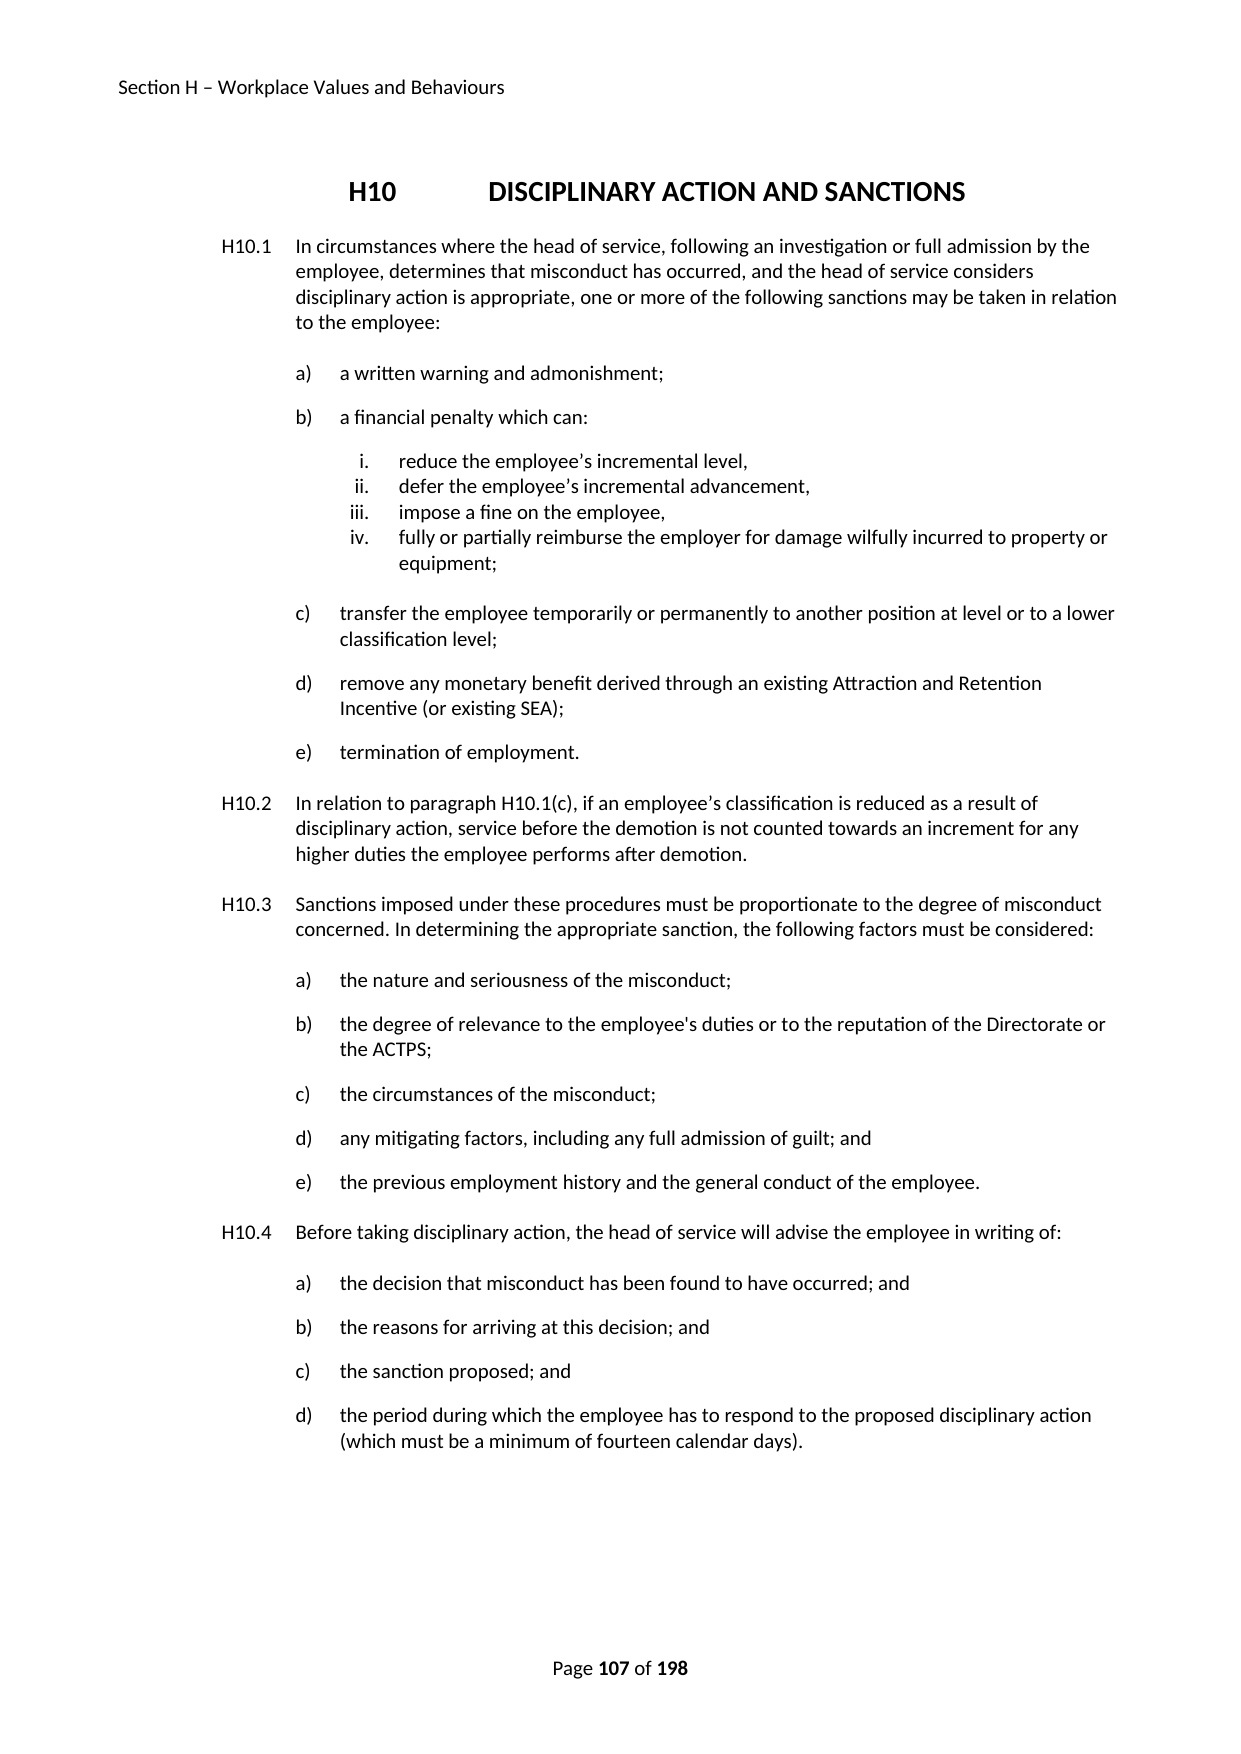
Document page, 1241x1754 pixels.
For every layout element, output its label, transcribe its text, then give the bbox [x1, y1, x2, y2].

list remove any monetary benefit derived through an existing Attraction and Retention Incentive (or existing SEA); [295, 670, 1122, 721]
list fully or partially reimburse the employer for damage wilfully incurred to property or equipment; [369, 524, 1122, 575]
list the sanction proposed; and [295, 1358, 1122, 1384]
list the nature and seriousness of the misconduct; [295, 967, 1122, 992]
subtitle In circumstances where the head of service, following an investigation or full admission by the employee, determines that misconduct has occurred, and the head of service considers disciplinary action is appropriate, one or more of the following sanctions may be taken in relation to the employee: [221, 233, 1122, 335]
list reduce the employee’s incremental level, [369, 448, 1122, 474]
subtitle Before taking disciplinary action, the head of service will advise the employee in writing of: [221, 1219, 1122, 1245]
list the degree of relevance to the employee's duties or to the reputation of the Directorate or the ACTPS; [295, 1011, 1122, 1062]
subtitle Disciplinary Action and Sanctions [192, 173, 1122, 208]
list impose a fine on the employee, [369, 499, 1122, 524]
list any mitigating factors, including any full admission of guilt; and [295, 1125, 1122, 1150]
list the circumstances of the misconduct; [295, 1081, 1122, 1106]
list a written warning and admonishment; [295, 360, 1122, 385]
subtitle In relation to paragraph H10.1(c), if an employee’s classification is reduced as a result of disciplinary action, service before the demotion is not counted towards an increment for any higher duties the employee performs after demotion. [221, 790, 1122, 866]
subtitle Sanctions imposed under these procedures must be proportionate to the degree of misconduct concerned. In determining the appropriate sanction, the following factors must be considered: [221, 891, 1122, 942]
list transfer the employee temporarily or permanently to another position at level or to a lower classification level; [295, 600, 1122, 651]
list the period during which the employee has to respond to the proposed disciplinary action (which must be a minimum of fourteen calendar days). [295, 1402, 1122, 1453]
list the decision that misconduct has been found to have occurred; and [295, 1270, 1122, 1295]
list the previous employment history and the general conduct of the employee. [295, 1169, 1122, 1194]
list termination of employment. [295, 739, 1122, 765]
list a financial penalty which can: [295, 404, 1122, 429]
list the reasons for arriving at this decision; and [295, 1314, 1122, 1339]
list defer the employee’s incremental advancement, [369, 474, 1122, 499]
